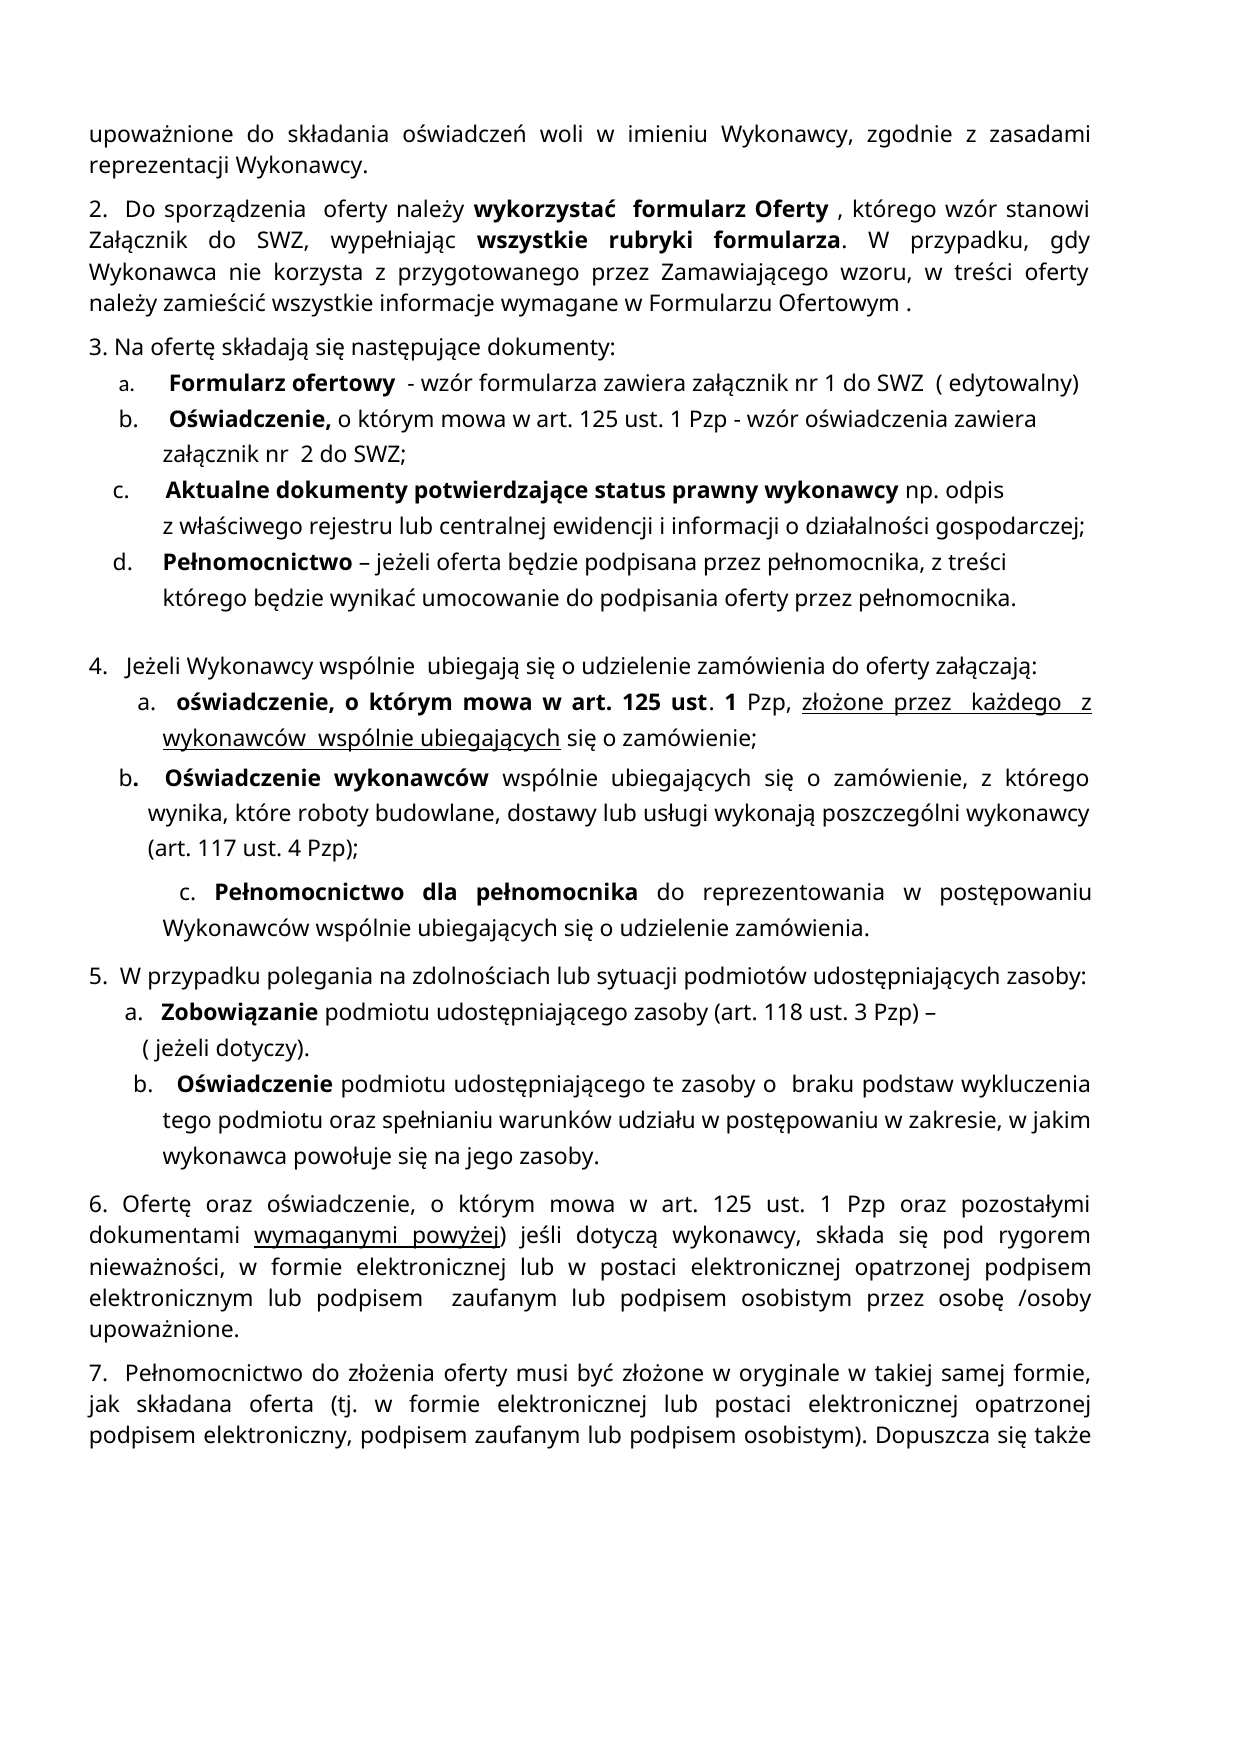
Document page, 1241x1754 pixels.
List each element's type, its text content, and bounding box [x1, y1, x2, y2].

text 2. Do sporządzenia oferty należy wykorzystać formularz Oferty , którego wzór stanowi Załącznik do SWZ, wypełniając wszystkie rubryki formularza. W przypadku, gdy Wykonawca nie korzysta z przygotowanego przez Zamawiającego wzoru, w treści oferty należy zamieścić wszystkie informacje wymagane w Formularzu Ofertowym . [89, 193, 1090, 318]
text c. Pełnomocnictwo dla pełnomocnika do reprezentowania w postępowaniu Wykonawców wspólnie ubiegających się o udzielenie zamówienia. [89, 876, 1092, 943]
text b. Oświadczenie, o którym mowa w art. 125 ust. 1 Pzp - wzór oświadczenia zawiera załącznik nr 2 do SWZ; [89, 402, 1090, 470]
text c. Aktualne dokumenty potwierdzające status prawny wykonawcy np. odpis z właściwego rejestru lub centralnej ewidencji i informacji o działalności gospodarczej; [89, 474, 1090, 542]
text a. Zobowiązanie podmiotu udostępniającego zasoby (art. 118 ust. 3 Pzp) – [89, 996, 1090, 1027]
text ( jeżeli dotyczy). [89, 1032, 1090, 1063]
list Formularz ofertowy - wzór formularza zawiera załącznik nr 1 do SWZ ( edytowalny) [118, 367, 1090, 398]
text 3. Na ofertę składają się następujące dokumenty: [89, 331, 1092, 362]
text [89, 1357, 1092, 1451]
text 4. Jeżeli Wykonawcy wspólnie ubiegają się o udzielenie zamówienia do oferty załączają: [89, 650, 1092, 682]
text a. oświadczenie, o którym mowa w art. 125 ust. 1 Pzp, złożone przez każdego z wykonawców wspólnie ubiegających się o zamówienie; [89, 686, 1092, 753]
text d. Pełnomocnictwo – jeżeli oferta będzie podpisana przez pełnomocnika, z treści którego będzie wynikać umocowanie do podpisania oferty przez pełnomocnika. [89, 546, 1090, 613]
text b. Oświadczenie wykonawców wspólnie ubiegających się o zamówienie, z którego wynika, które roboty budowlane, dostawy lub usługi wykonają poszczególni wykonawcy (art. 117 ust. 4 Pzp); [118, 758, 1090, 863]
text 6. Ofertę oraz oświadczenie, o którym mowa w art. 125 ust. 1 Pzp oraz pozostałymi dokumentami wymaganymi powyżej) jeśli dotyczą wykonawcy, składa się pod rygorem nieważności, w formie elektronicznej lub w postaci elektronicznej opatrzonej podpisem elektronicznym lub podpisem zaufanym lub podpisem osobistym przez osobę /osoby upoważnione. [89, 1188, 1092, 1344]
text 5. W przypadku polegania na zdolnościach lub sytuacji podmiotów udostępniających zasoby: [89, 960, 1092, 991]
text b. Oświadczenie podmiotu udostępniającego te zasoby o braku podstaw wykluczenia tego podmiotu oraz spełnianiu warunków udziału w postępowaniu w zakresie, w jakim wykonawca powołuje się na jego zasoby. [89, 1068, 1092, 1171]
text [89, 118, 1092, 181]
